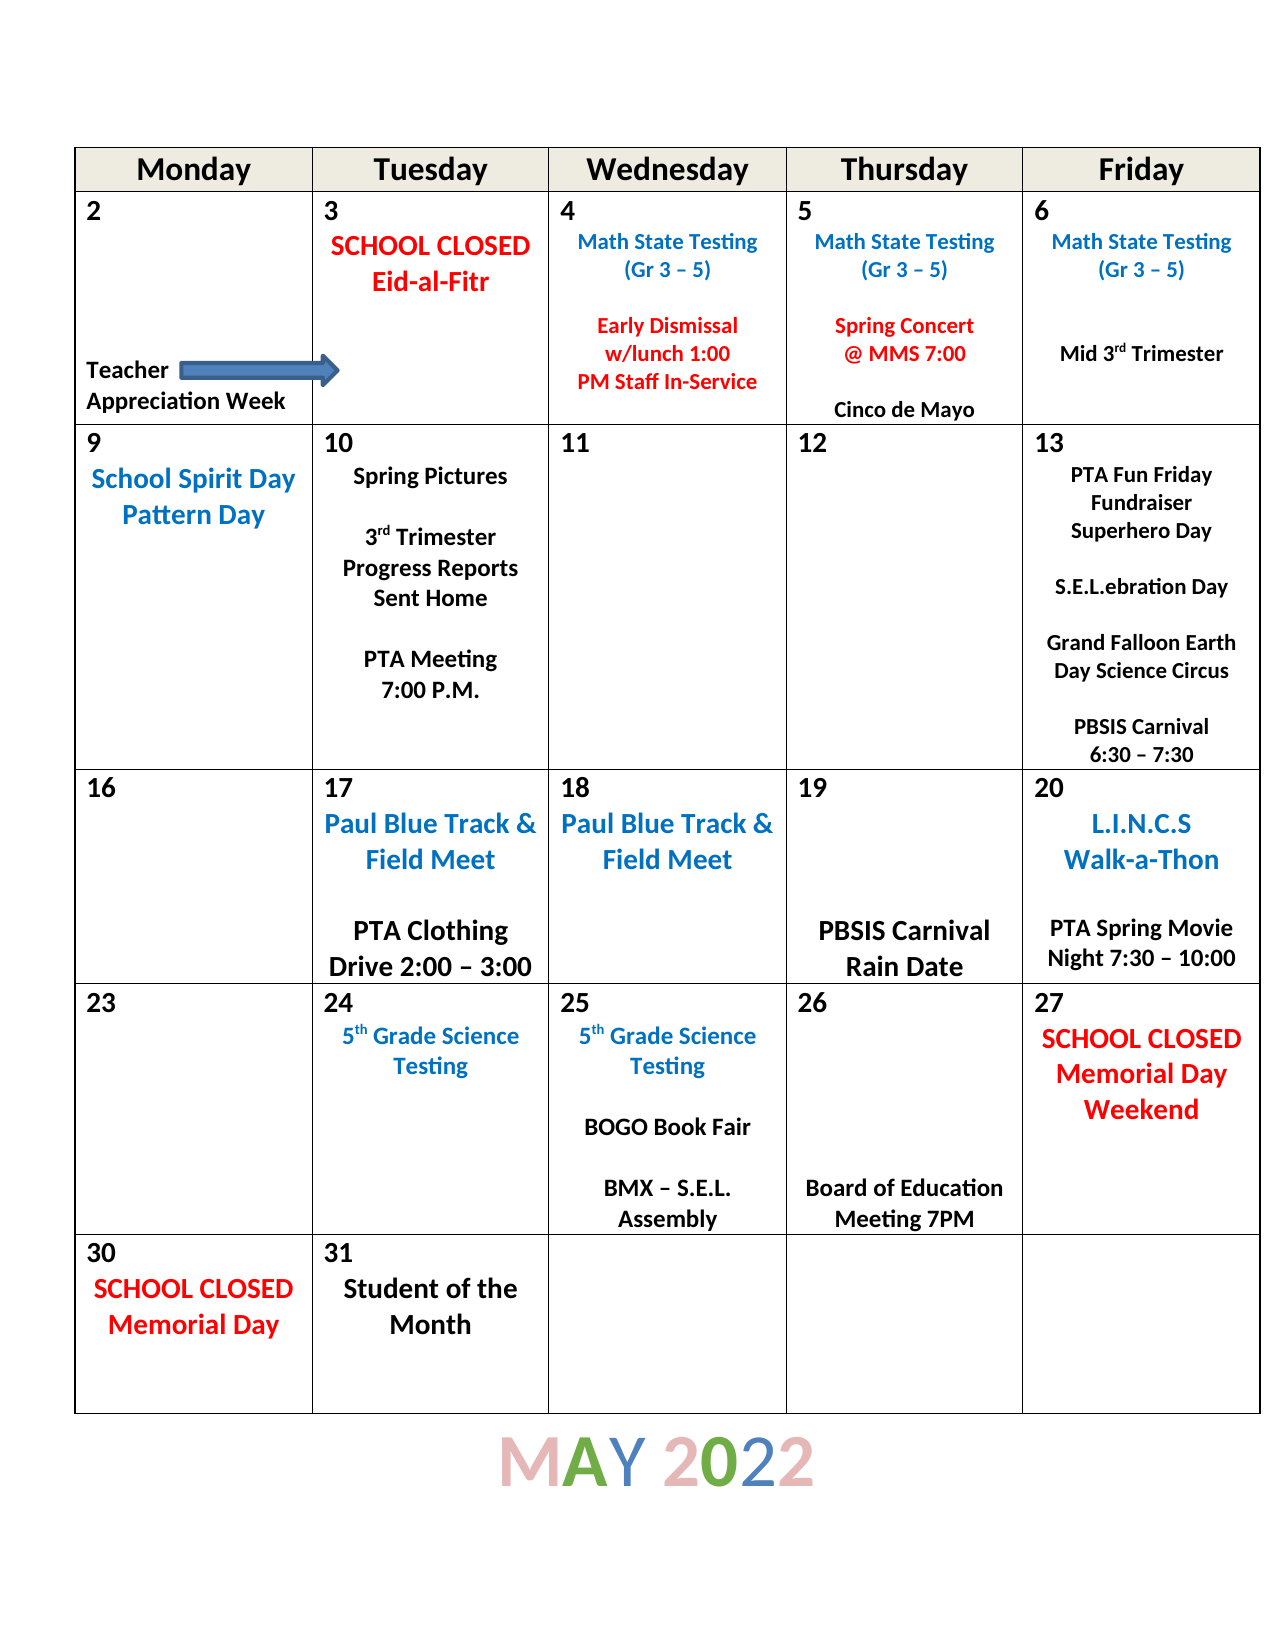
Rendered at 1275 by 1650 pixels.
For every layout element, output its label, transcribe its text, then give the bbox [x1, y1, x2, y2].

table_cell [787, 1235, 1022, 1413]
table_cell 13 PTA Fun Friday Fundraiser Superhero Day S.E.L.ebration Day Grand Falloon Earth Day Science Circus PBSIS Carnival 6:30 – 7:30 [1023, 425, 1259, 768]
table_header Friday [1023, 148, 1259, 191]
table_cell 2 Teacher Appreciation Week [76, 192, 312, 423]
table_cell 30 SCHOOL CLOSED Memorial Day [76, 1235, 312, 1413]
table_cell [549, 1235, 786, 1413]
table_cell 24 5th Grade Science Testing [313, 984, 548, 1233]
table_cell 19 PBSIS Carnival Rain Date [787, 770, 1022, 983]
table_cell 3 SCHOOL CLOSED Eid-al-Fitr [313, 192, 548, 423]
table_header Tuesday [313, 148, 548, 191]
table_cell 27 SCHOOL CLOSED Memorial Day Weekend [1023, 984, 1259, 1233]
table_cell 17 Paul Blue Track & Field Meet PTA Clothing Drive 2:00 – 3:00 [313, 770, 548, 983]
table_cell 9 School Spirit Day Pattern Day [76, 425, 312, 768]
table_header Thursday [787, 148, 1022, 191]
table_cell 23 [76, 984, 312, 1233]
table_cell [1023, 1235, 1259, 1413]
table_cell 25 5th Grade Science Testing BOGO Book Fair BMX – S.E.L. Assembly [549, 984, 786, 1233]
table_header Wednesday [549, 148, 786, 191]
table_cell 31 Student of the Month [313, 1235, 548, 1413]
table_cell 18 Paul Blue Track & Field Meet [549, 770, 786, 983]
text MAY 2022 [75, 1414, 1237, 1505]
table_cell 4 Math State Testing (Gr 3 – 5) Early Dismissal w/lunch 1:00 PM Staff In-Service [549, 192, 786, 423]
table_cell 26 Board of Education Meeting 7PM [787, 984, 1022, 1233]
table_cell 10 Spring Pictures 3rd Trimester Progress Reports Sent Home PTA Meeting 7:00 P.M. [313, 425, 548, 768]
table_cell 5 Math State Testing (Gr 3 – 5) Spring Concert @ MMS 7:00 Cinco de Mayo [787, 192, 1022, 423]
table_cell 20 L.I.N.C.S Walk-a-Thon PTA Spring Movie Night 7:30 – 10:00 [1023, 770, 1259, 983]
table_cell 11 [549, 425, 786, 768]
table_cell 16 [76, 770, 312, 983]
table_cell 6 Math State Testing (Gr 3 – 5) Mid 3rd Trimester [1023, 192, 1259, 423]
table_header Monday [76, 148, 312, 191]
table_cell 12 [787, 425, 1022, 768]
